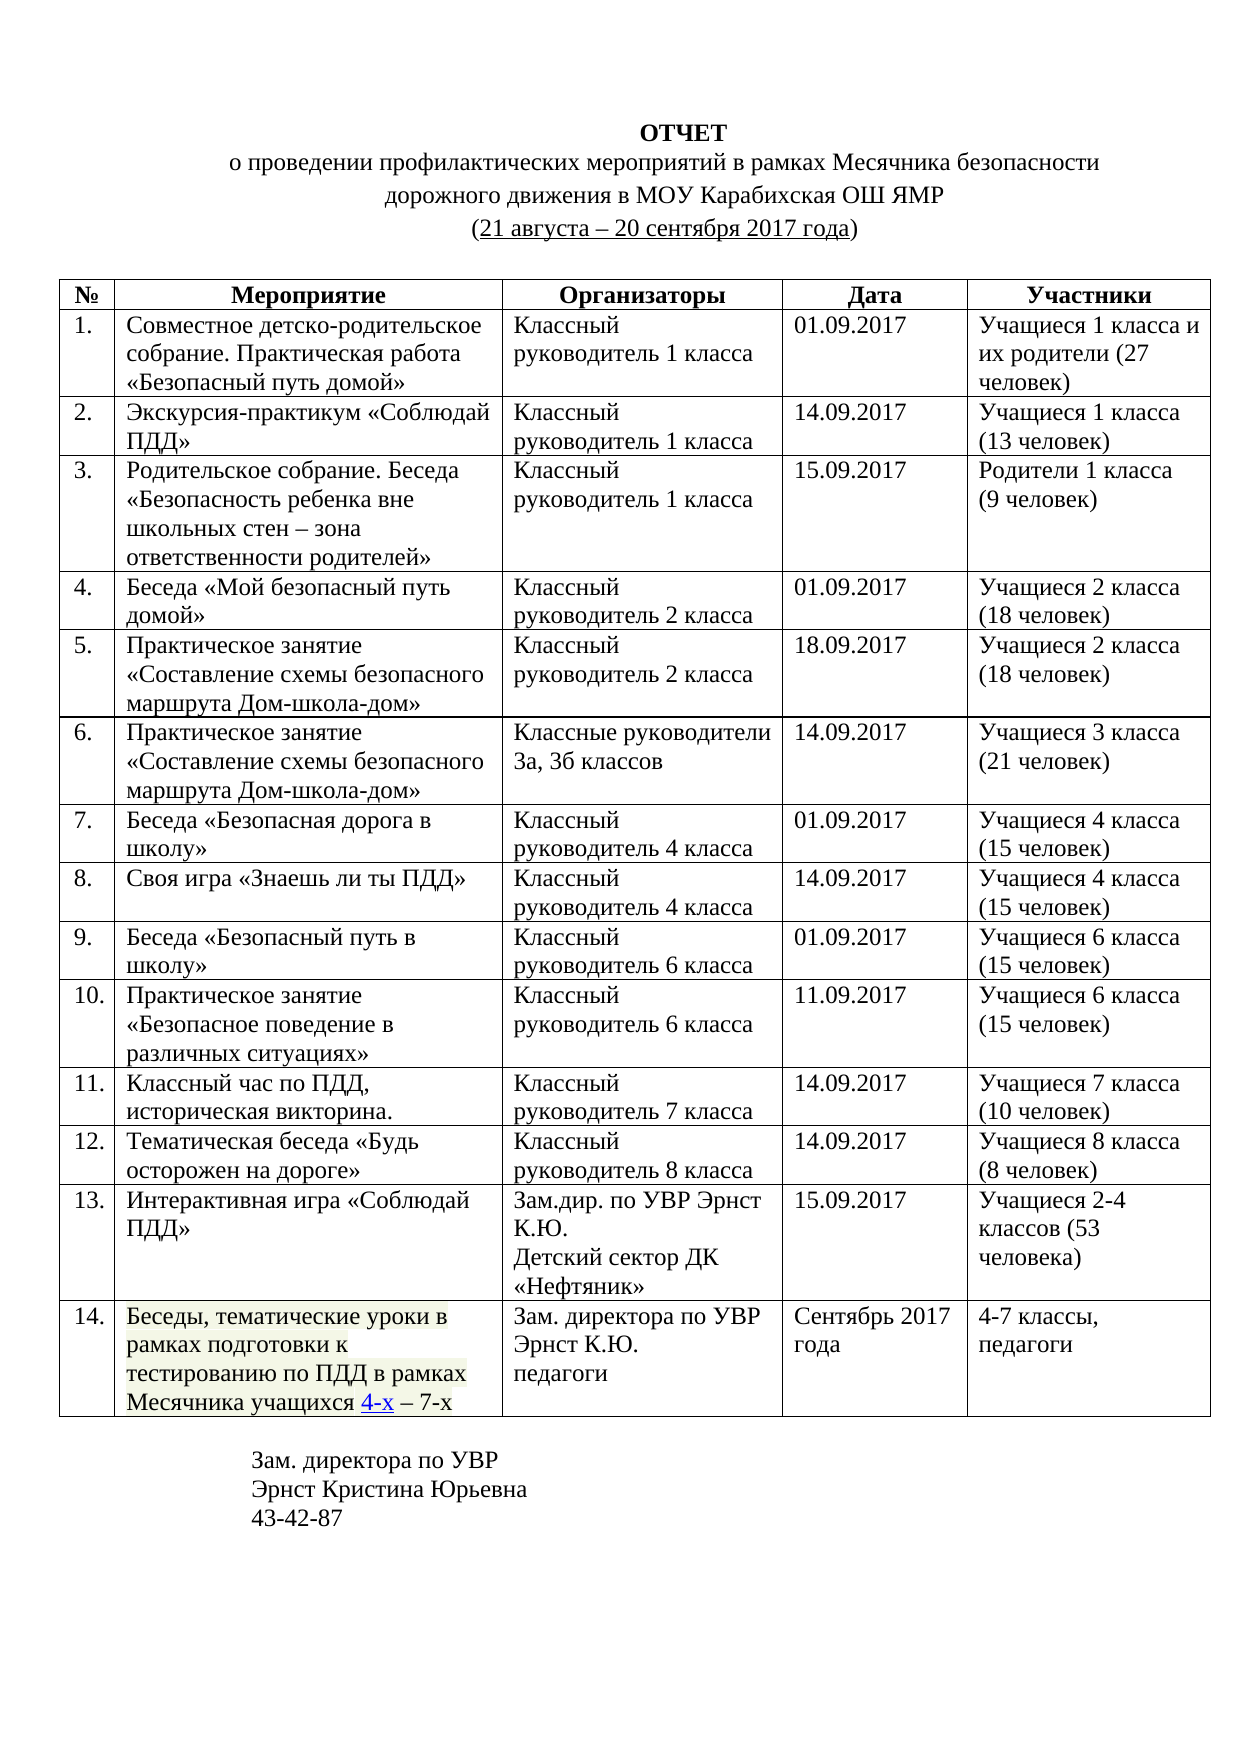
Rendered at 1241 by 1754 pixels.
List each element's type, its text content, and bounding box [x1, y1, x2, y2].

text (21 августа – 20 сентября 2017 года) [177, 213, 1152, 242]
table_cell [60, 805, 114, 862]
table_cell [60, 1126, 114, 1184]
table_cell [60, 456, 114, 571]
table_cell Классный руководитель 6 класса [503, 980, 782, 1067]
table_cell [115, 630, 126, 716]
table_cell Классный руководитель 4 класса [503, 863, 782, 921]
table_cell [60, 718, 114, 804]
table_cell 18.09.2017 [783, 630, 967, 716]
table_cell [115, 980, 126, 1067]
table_cell [60, 1185, 114, 1300]
table_cell 14.09.2017 [783, 1068, 967, 1125]
table_cell Классный руководитель 1 класса [503, 310, 782, 396]
table_cell 01.09.2017 [783, 310, 967, 396]
table_header № [60, 280, 114, 309]
table_header Мероприятие [115, 280, 502, 309]
table_cell Классный руководитель 1 класса [503, 456, 782, 571]
table_cell Классный руководитель 7 класса [503, 1068, 782, 1125]
table_cell Учащиеся 7 класса (10 человек) [968, 1068, 1210, 1125]
table_cell Учащиеся 2 класса (18 человек) [968, 572, 1210, 629]
table_cell 15.09.2017 [783, 456, 967, 571]
table_cell Классный час по ПДД, историческая викторина. [370, 1068, 502, 1125]
table_cell Учащиеся 2-4 классов (53 человека) [968, 1185, 1210, 1300]
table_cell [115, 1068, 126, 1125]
table_cell Учащиеся 1 класса и их родители (27 человек) [968, 310, 1210, 396]
table_cell 14.09.2017 [783, 863, 967, 921]
table_cell Беседа «Безопасный путь в школу» [207, 922, 502, 979]
table_cell Классный руководитель 8 класса [503, 1126, 782, 1184]
table_cell 15.09.2017 [783, 1185, 967, 1300]
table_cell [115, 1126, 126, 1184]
table_cell Классный руководитель 1 класса [503, 397, 782, 454]
table_header Дата [783, 280, 967, 309]
table_cell Практическое занятие «Безопасное поведение в различных ситуациях» [362, 980, 502, 1067]
table_cell [60, 863, 114, 921]
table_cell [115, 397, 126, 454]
table_cell Учащиеся 6 класса (15 человек) [968, 922, 1210, 979]
table_cell Интерактивная игра «Соблюдай ПДД» [115, 1185, 502, 1300]
table_header Участники [968, 280, 1210, 309]
text Зам. директора по УВР [177, 1446, 1152, 1474]
table_cell Практическое занятие «Составление схемы безопасного маршрута Дом-школа-дом» [362, 718, 502, 804]
table_cell Совместное детско-родительское собрание. Практическая работа «Безопасный путь домой» [115, 310, 502, 396]
table_cell 01.09.2017 [783, 805, 967, 862]
table_cell Классный руководитель 6 класса [503, 922, 782, 979]
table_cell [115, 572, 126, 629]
table_cell Своя игра «Знаешь ли ты ПДД» [115, 863, 502, 921]
table_cell Учащиеся 4 класса (15 человек) [968, 805, 1210, 862]
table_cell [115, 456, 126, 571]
table_cell Родительское собрание. Беседа «Безопасность ребенка вне школьных стен – зона ответственности родителей» [361, 456, 502, 571]
table_cell Беседы, тематические уроки в рамках подготовки к тестированию по ПДД в рамках Месячника учащихся 4-х – 7-х [115, 1301, 502, 1416]
table_cell 01.09.2017 [783, 922, 967, 979]
table_cell Учащиеся 1 класса (13 человек) [968, 397, 1210, 454]
text Эрнст Кристина Юрьевна [177, 1474, 1152, 1503]
table_cell Беседа «Мой безопасный путь домой» [205, 572, 502, 629]
table_cell 14.09.2017 [783, 1126, 967, 1184]
text ОТЧЕТ [215, 118, 1152, 147]
table_cell Классный руководитель 2 класса [503, 572, 782, 629]
table_cell Учащиеся 6 класса (15 человек) [968, 980, 1210, 1067]
table_cell 14.09.2017 [783, 397, 967, 454]
table_cell Учащиеся 2 класса (18 человек) [968, 630, 1210, 716]
table_cell [60, 310, 114, 396]
table_cell Учащиеся 3 класса (21 человек) [968, 718, 1210, 804]
table_cell [60, 397, 114, 454]
table_cell Классный руководитель 4 класса [503, 805, 782, 862]
table_cell Практическое занятие «Составление схемы безопасного маршрута Дом-школа-дом» [362, 630, 502, 716]
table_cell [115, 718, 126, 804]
table_header Организаторы [503, 280, 782, 309]
table_cell [60, 630, 114, 716]
table_cell Сентябрь 2017 года [783, 1301, 967, 1416]
table_cell [60, 1301, 114, 1416]
table_cell [60, 572, 114, 629]
text 43-42-87 [177, 1503, 1152, 1532]
table_cell Классные руководители 3а, 3б классов [503, 718, 782, 804]
table_cell 01.09.2017 [783, 572, 967, 629]
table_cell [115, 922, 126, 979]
table_cell 11.09.2017 [783, 980, 967, 1067]
table_cell Учащиеся 4 класса (15 человек) [968, 863, 1210, 921]
table_cell Беседа «Безопасная дорога в школу» [115, 805, 502, 862]
table_cell [60, 1068, 114, 1125]
table_cell [60, 980, 114, 1067]
text о проведении профилактических мероприятий в рамках Месячника безопасности дорожного движения в МОУ Карабихская ОШ ЯМР [177, 147, 1152, 209]
table_cell Зам. директора по УВР Эрнст К.Ю. педагоги [503, 1301, 782, 1416]
table_cell Классный руководитель 2 класса [503, 630, 782, 716]
table_cell [60, 922, 114, 979]
table_cell Родители 1 класса (9 человек) [968, 456, 1210, 571]
table_cell 4-7 классы, педагоги [968, 1301, 1210, 1416]
table_cell Зам.дир. по УВР Эрнст К.Ю. Детский сектор ДК «Нефтяник» [503, 1185, 782, 1300]
table_cell 14.09.2017 [783, 718, 967, 804]
table_cell Экскурсия-практикум «Соблюдай ПДД» [191, 397, 502, 454]
table_cell Тематическая беседа «Будь осторожен на дороге» [361, 1126, 502, 1184]
table_cell Учащиеся 8 класса (8 человек) [968, 1126, 1210, 1184]
